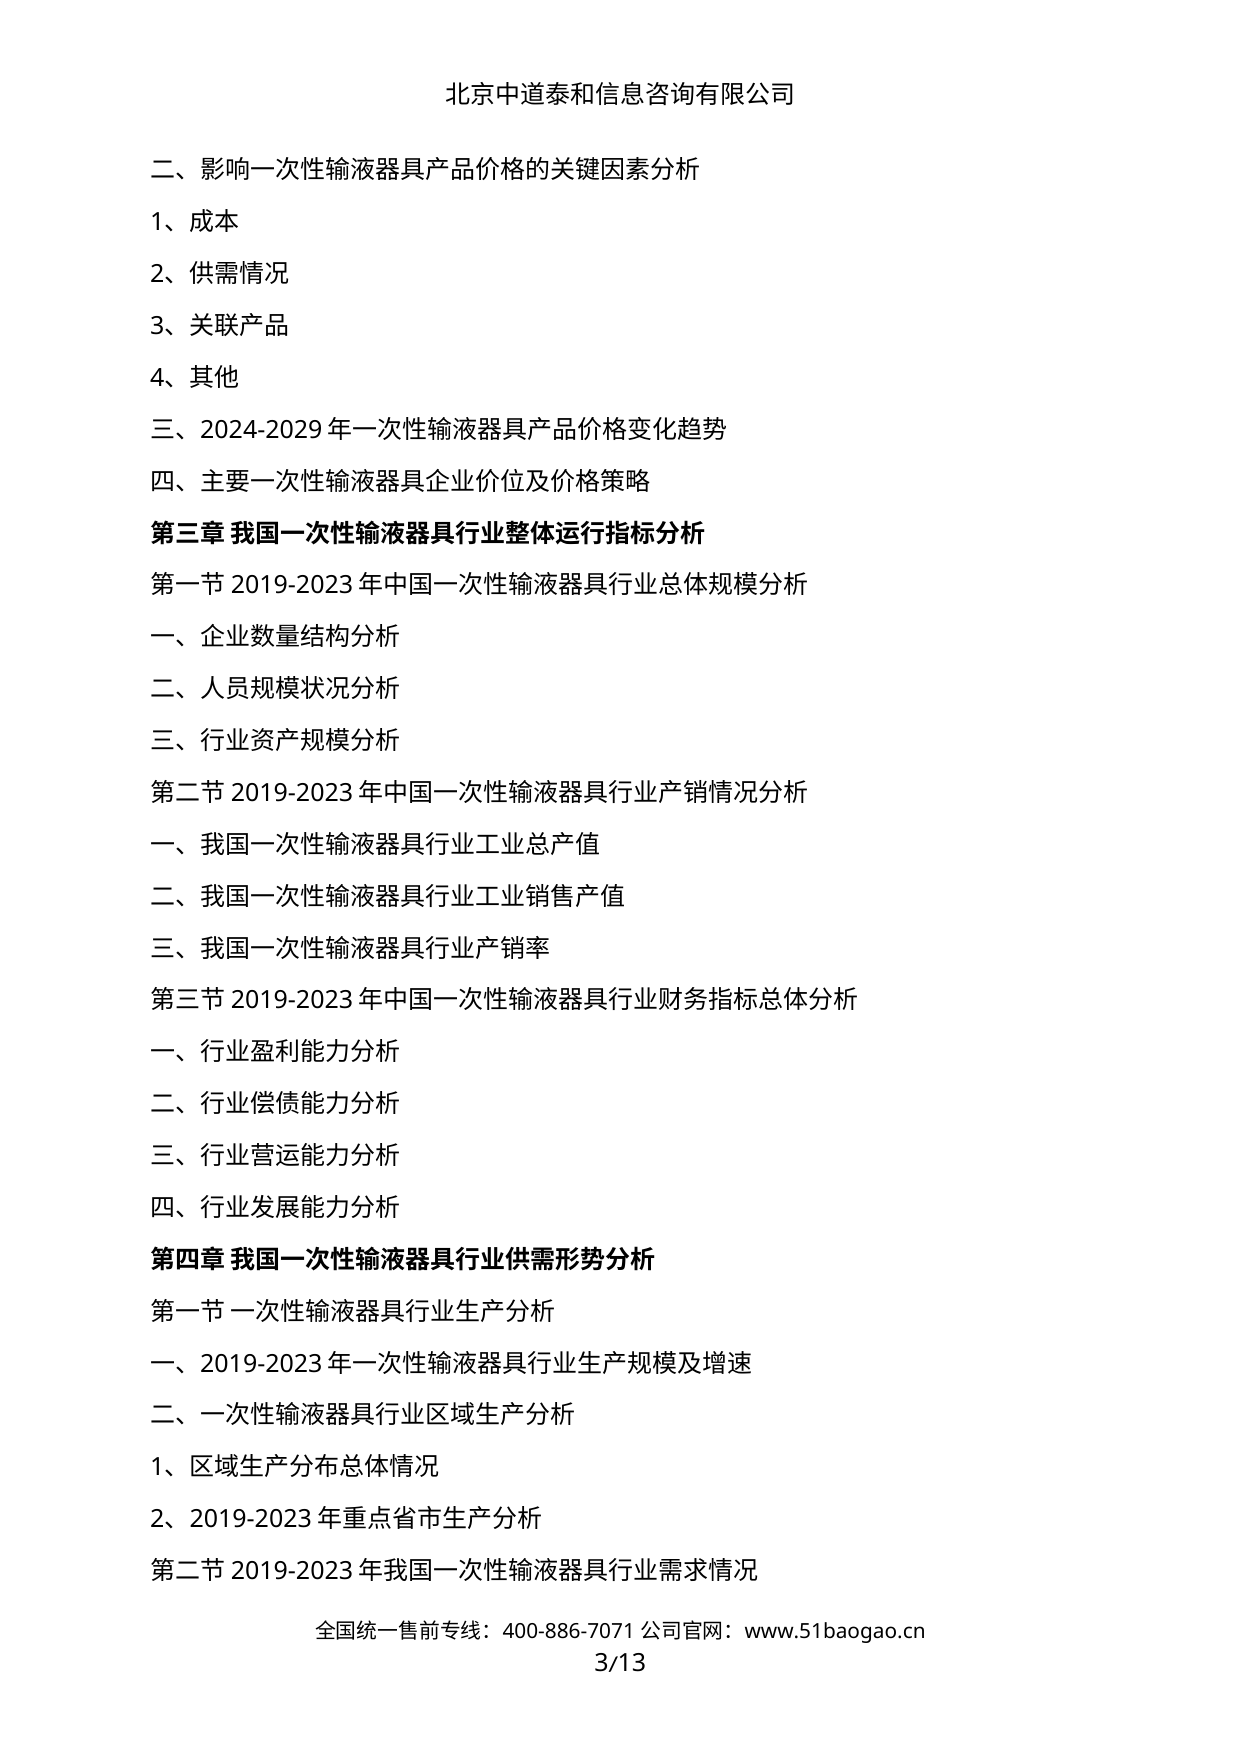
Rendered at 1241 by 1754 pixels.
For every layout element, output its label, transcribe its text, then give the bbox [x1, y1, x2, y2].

text 一、我国一次性输液器具行业工业总产值 [150, 824, 1090, 861]
text 第一节 一次性输液器具行业生产分析 [150, 1291, 1090, 1327]
text 一、企业数量结构分析 [150, 617, 1090, 653]
text 四、主要一次性输液器具企业价位及价格策略 [150, 461, 1090, 497]
text 一、2019-2023年一次性输液器具行业生产规模及增速 [150, 1343, 1090, 1379]
text 第四章 我国一次性输液器具行业供需形势分析 [150, 1239, 1090, 1276]
text 第一节 2019-2023年中国一次性输液器具行业总体规模分析 [150, 565, 1090, 601]
text 二、人员规模状况分析 [150, 669, 1090, 705]
text 4、其他 [150, 357, 1090, 394]
text 三、行业资产规模分析 [150, 721, 1090, 757]
text 第三章 我国一次性输液器具行业整体运行指标分析 [150, 513, 1090, 549]
text 三、2024-2029年一次性输液器具产品价格变化趋势 [150, 409, 1090, 446]
text 2、供需情况 [150, 254, 1090, 290]
text 二、我国一次性输液器具行业工业销售产值 [150, 876, 1090, 912]
text 三、行业营运能力分析 [150, 1136, 1090, 1172]
text 第三节 2019-2023年中国一次性输液器具行业财务指标总体分析 [150, 980, 1090, 1016]
text 二、影响一次性输液器具产品价格的关键因素分析 [150, 150, 1090, 186]
text 三、我国一次性输液器具行业产销率 [150, 928, 1090, 964]
text 一、行业盈利能力分析 [150, 1032, 1090, 1068]
text 二、一次性输液器具行业区域生产分析 [150, 1395, 1090, 1431]
text 3、关联产品 [150, 306, 1090, 342]
text 第二节 2019-2023年中国一次性输液器具行业产销情况分析 [150, 772, 1090, 809]
text 四、行业发展能力分析 [150, 1187, 1090, 1224]
text 二、行业偿债能力分析 [150, 1084, 1090, 1120]
text 1、区域生产分布总体情况 [150, 1447, 1090, 1483]
text 2、2019-2023年重点省市生产分析 [150, 1499, 1090, 1535]
text 1、成本 [150, 202, 1090, 238]
text 第二节 2019-2023年我国一次性输液器具行业需求情况 [150, 1551, 1090, 1587]
